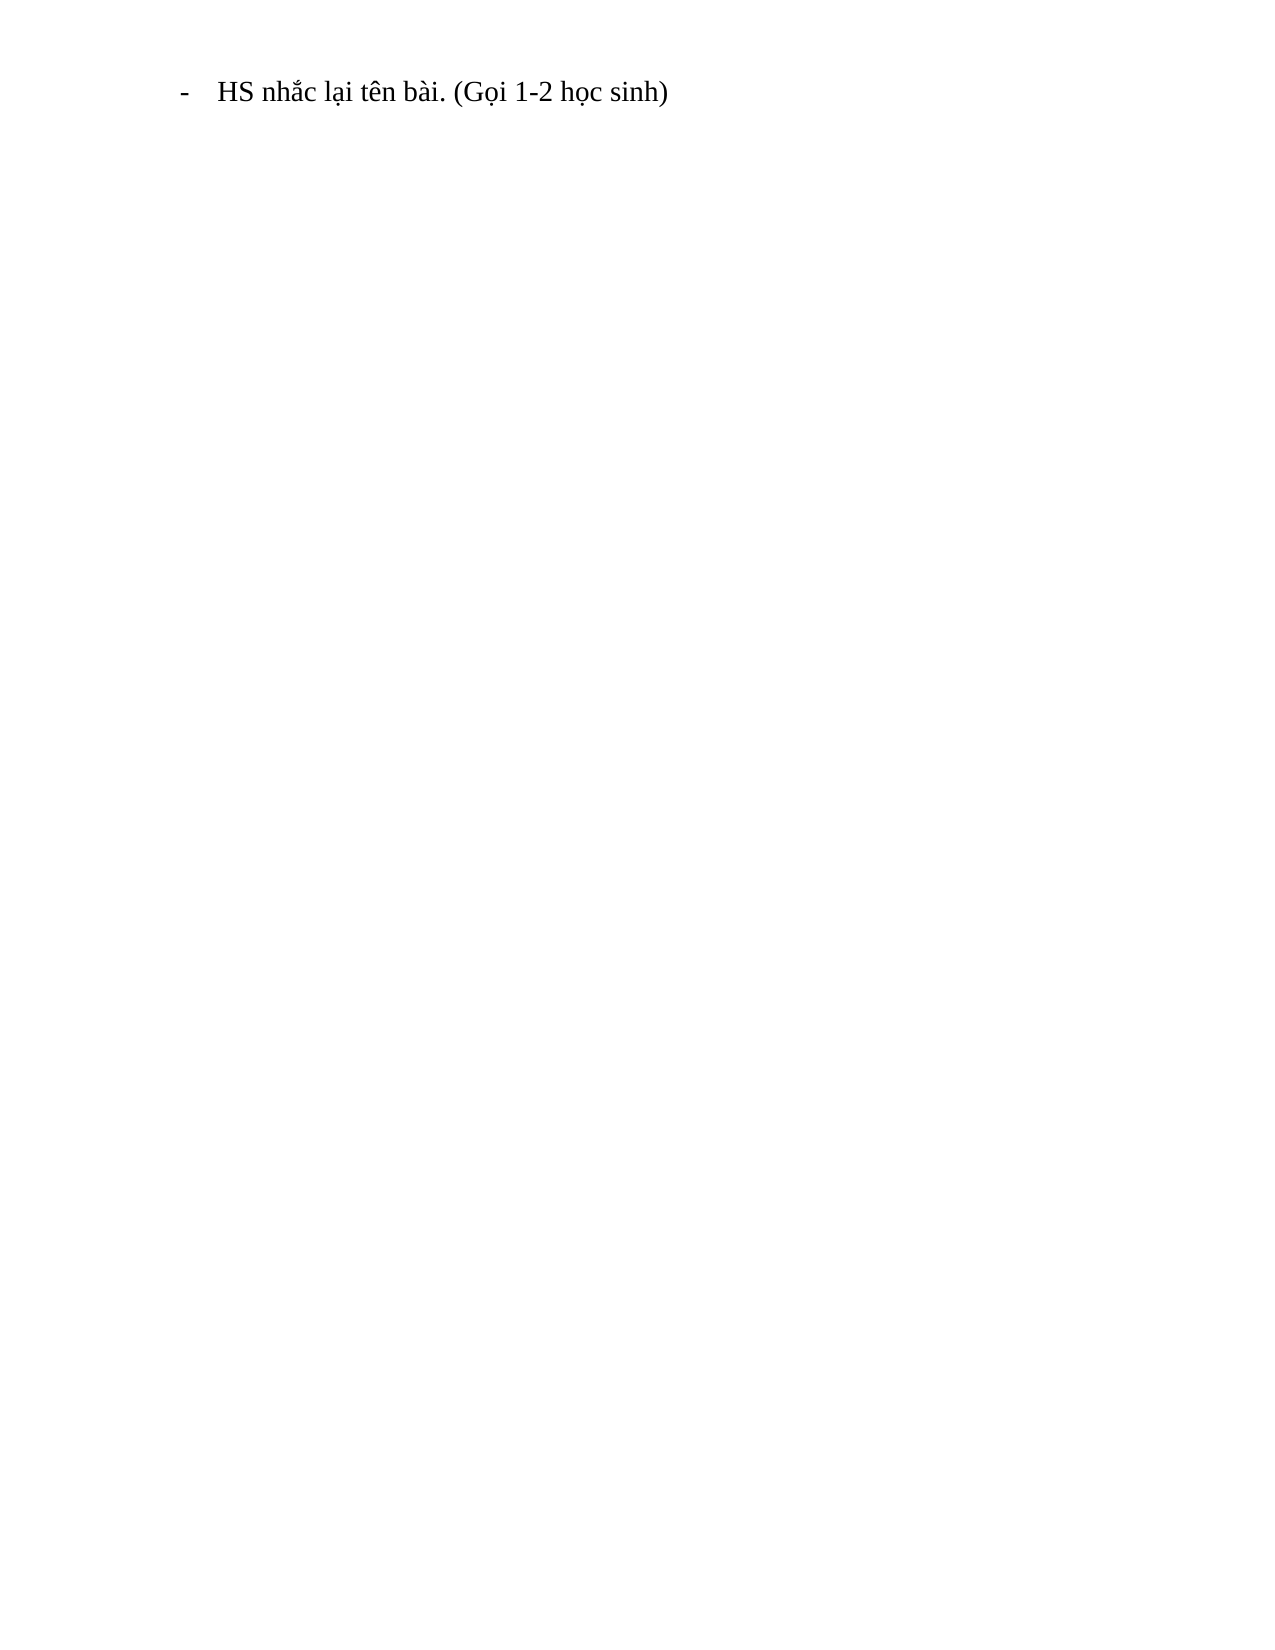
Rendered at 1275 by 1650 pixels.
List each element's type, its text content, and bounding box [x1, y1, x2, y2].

list HS nhắc lại tên bài. (Gọi 1-2 học sinh) [179, 74, 1125, 107]
